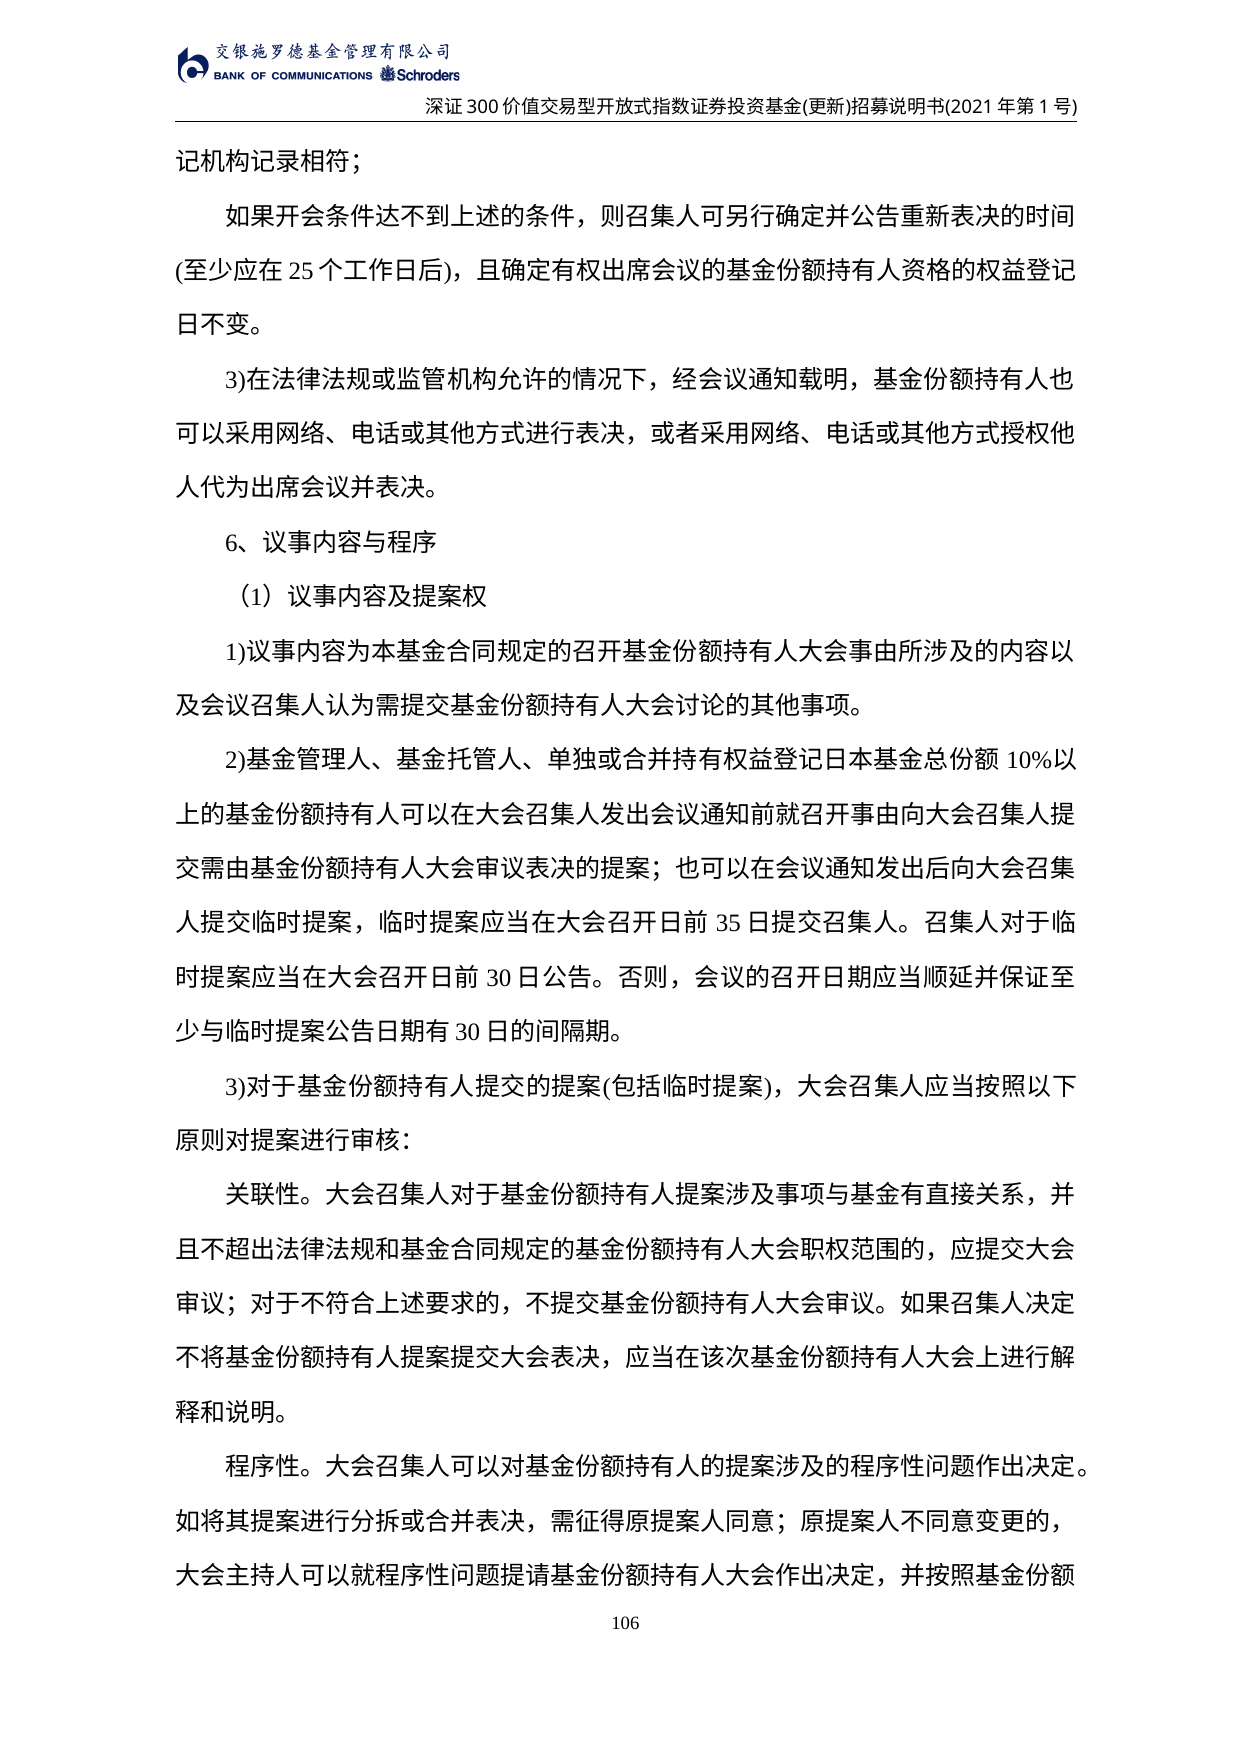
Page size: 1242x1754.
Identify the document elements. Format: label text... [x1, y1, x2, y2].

picture [178, 43, 460, 83]
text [175, 142, 1077, 178]
text 关联性。大会召集人对于基金份额持有人提案涉及事项与基金有直接关系，并且不超出法律法规和基金合同规定的基金份额持有人大会职权范围的，应提交大会审议；对于不符合上述要求的，不提交基金份额持有人大会审议。如果召集人决定不将基金份额持有人提案提交大会表决，应当在该次基金份额持有人大会上进行解释和说明。 [175, 1175, 1077, 1428]
text （1）议事内容及提案权 [175, 577, 1077, 613]
text 1)议事内容为本基金合同规定的召开基金份额持有人大会事由所涉及的内容以及会议召集人认为需提交基金份额持有人大会讨论的其他事项。 [175, 631, 1077, 722]
text 6、议事内容与程序 [175, 522, 1077, 558]
text 如果开会条件达不到上述的条件，则召集人可另行确定并公告重新表决的时间(至少应在25个工作日后)，且确定有权出席会议的基金份额持有人资格的权益登记日不变。 [175, 196, 1077, 341]
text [175, 1447, 1077, 1592]
text 2)基金管理人、基金托管人、单独或合并持有权益登记日本基金总份额10%以上的基金份额持有人可以在大会召集人发出会议通知前就召开事由向大会召集人提交需由基金份额持有人大会审议表决的提案；也可以在会议通知发出后向大会召集人提交临时提案，临时提案应当在大会召开日前35日提交召集人。召集人对于临时提案应当在大会召开日前30日公告。否则，会议的召开日期应当顺延并保证至少与临时提案公告日期有30日的间隔期。 [175, 740, 1077, 1048]
text 3)对于基金份额持有人提交的提案(包括临时提案)，大会召集人应当按照以下原则对提案进行审核： [175, 1066, 1077, 1157]
text 3)在法律法规或监管机构允许的情况下，经会议通知载明，基金份额持有人也可以采用网络、电话或其他方式进行表决，或者采用网络、电话或其他方式授权他人代为出席会议并表决。 [175, 359, 1077, 504]
